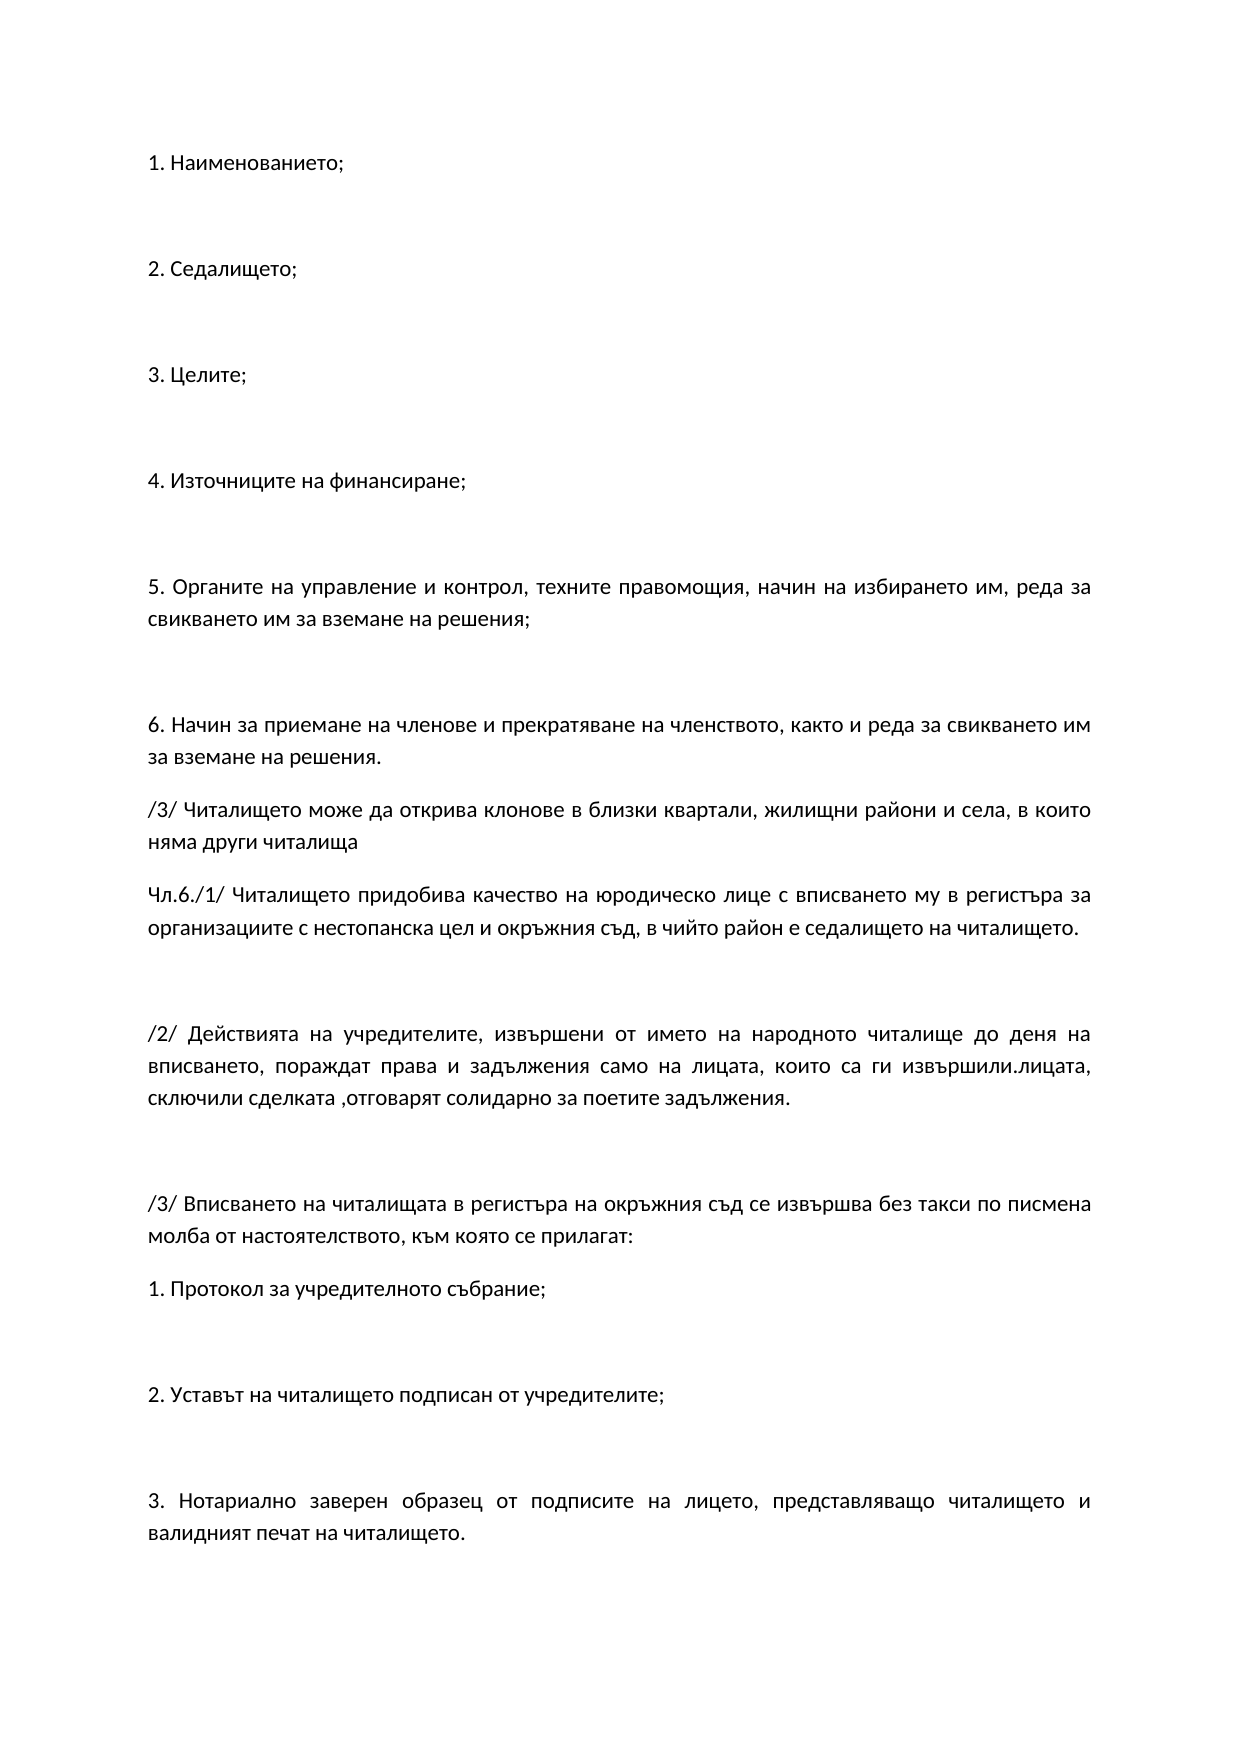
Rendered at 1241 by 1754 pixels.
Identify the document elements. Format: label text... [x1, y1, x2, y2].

text 1. Наименованието; [148, 148, 1093, 176]
text 1. Протокол за учредителното събрание; [148, 1274, 1093, 1302]
text 3. Целите; [148, 360, 1093, 388]
text /3/ Вписването на читалищата в регистъра на окръжния съд се извършва без такси по писмена молба от настоятелството, към която се прилагат: [148, 1189, 1093, 1249]
text 3. Нотариално заверен образец от подписите на лицето, представляващо читалището и валидният печат на читалището. [148, 1486, 1093, 1547]
text /2/ Действията на учредителите, извършени от името на народното читалище до деня на вписването, пораждат права и задължения само на лицата, които са ги извършили.лицата, сключили сделката ,отговарят солидарно за поетите задължения. [148, 1019, 1093, 1111]
text 2. Уставът на читалището подписан от учредителите; [148, 1380, 1093, 1408]
text 2. Седалището; [148, 254, 1093, 282]
text 4. Източниците на финансиране; [148, 466, 1093, 494]
text /3/ Читалището може да открива клонове в близки квартали, жилищни райони и села, в които няма други читалища [148, 795, 1093, 855]
text 5. Органите на управление и контрол, техните правомощия, начин на избирането им, реда за свикването им за вземане на решения; [148, 572, 1093, 632]
text 6. Начин за приемане на членове и прекратяване на членството, както и реда за свикването им за вземане на решения. [148, 710, 1093, 770]
text Чл.6./1/ Читалището придобива качество на юродическо лице с вписването му в регистъра за организациите с нестопанска цел и окръжния съд, в чийто район е седалището на читалището. [148, 880, 1093, 941]
